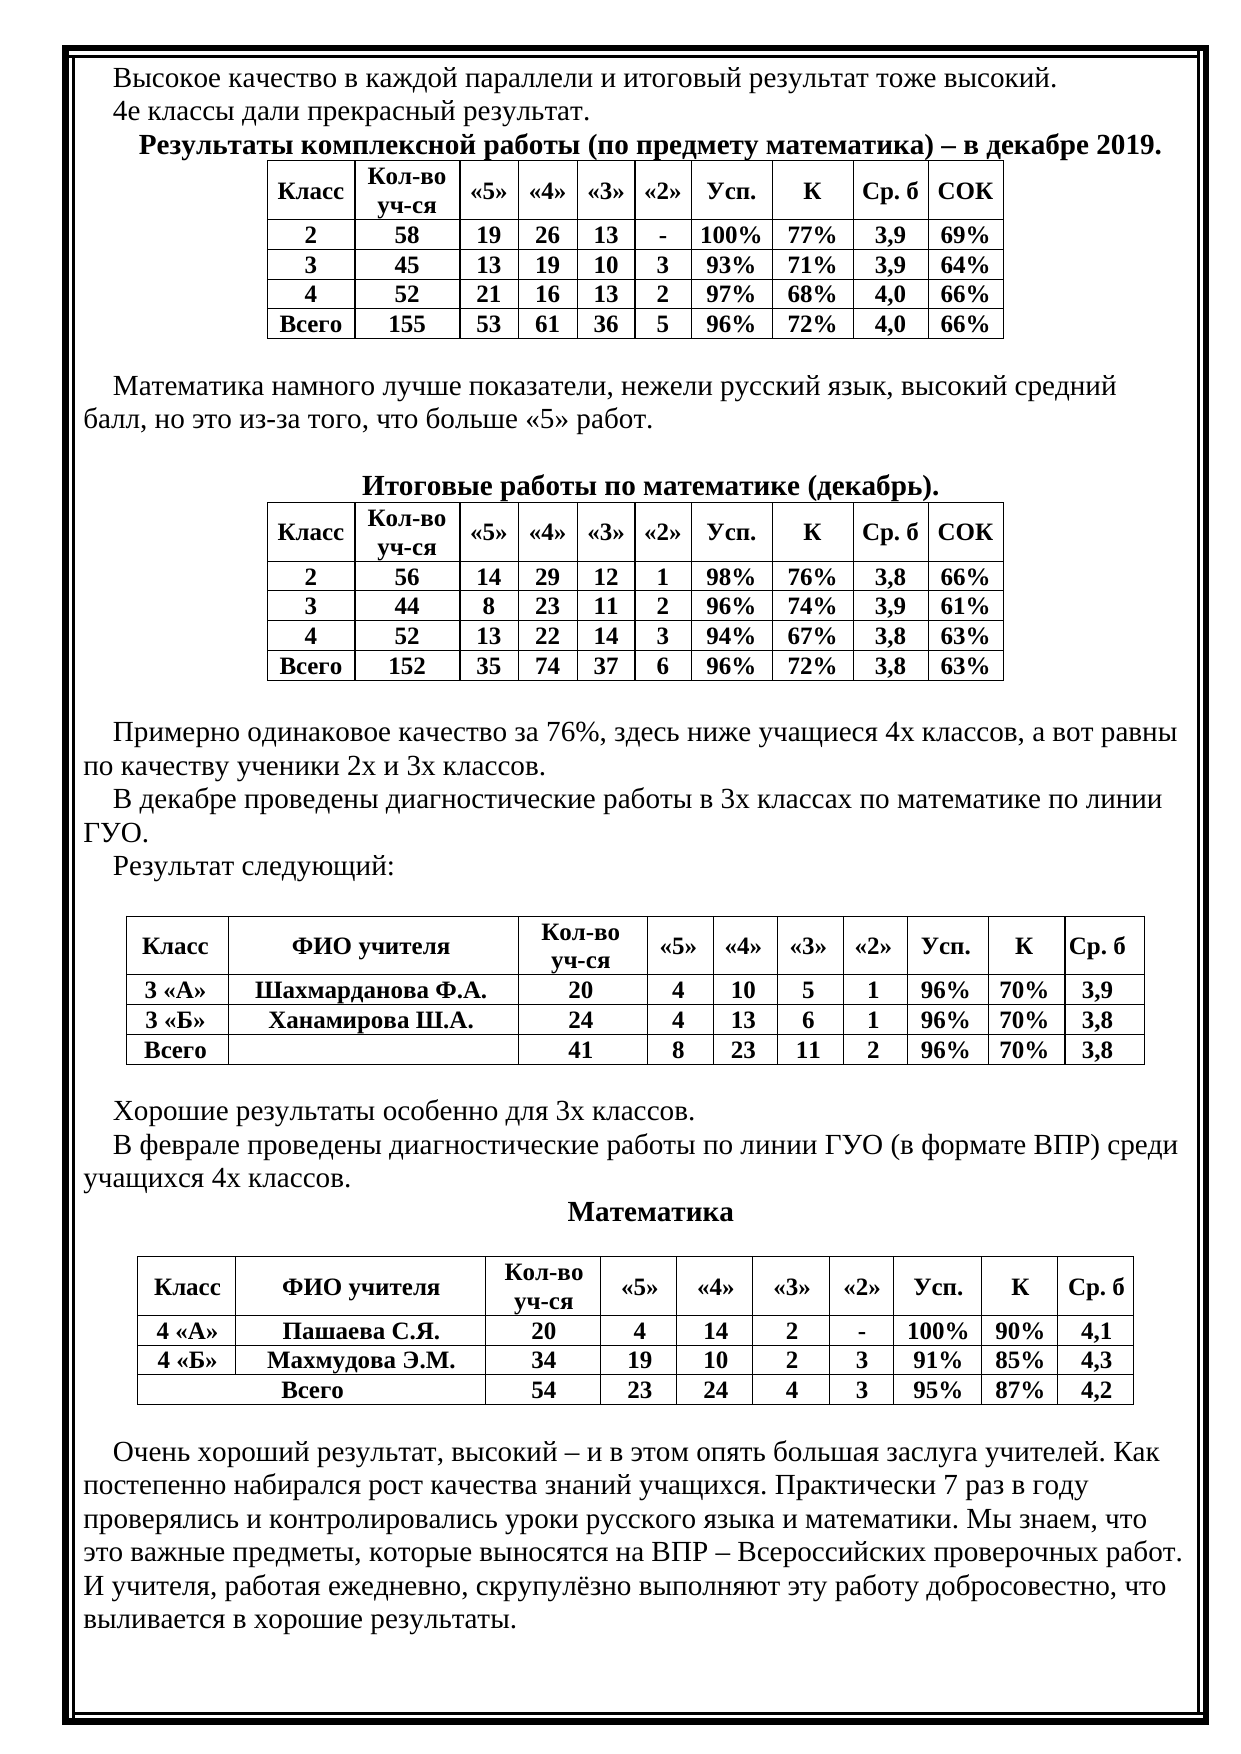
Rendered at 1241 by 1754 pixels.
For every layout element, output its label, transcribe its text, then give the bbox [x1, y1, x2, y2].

table_cell 19 [461, 220, 518, 249]
table_cell 63% [929, 621, 1003, 650]
table_cell 2 [753, 1346, 829, 1374]
table_cell 3 [268, 250, 354, 278]
table_cell 2 [636, 280, 691, 308]
table_cell 2 [753, 1316, 829, 1344]
table_cell 67% [773, 621, 853, 650]
table_cell 96% [908, 1005, 988, 1034]
table_cell 13 [578, 280, 634, 308]
table_cell 52 [356, 621, 459, 650]
table_cell Всего [268, 309, 354, 338]
table_cell 4 [753, 1375, 829, 1404]
table_cell 8 [461, 591, 518, 620]
table_cell Всего [127, 1035, 228, 1063]
table_header СОК [929, 161, 1003, 219]
table_cell 14 [578, 621, 634, 650]
table_cell 11 [778, 1035, 843, 1063]
table_cell 4,3 [1058, 1346, 1133, 1374]
table_cell 58 [356, 220, 459, 249]
table_cell Всего [268, 651, 354, 680]
table_cell 71% [773, 250, 853, 278]
table_cell 74% [773, 591, 853, 620]
table_cell 3,9 [1066, 975, 1144, 1004]
table_cell 16 [519, 280, 577, 308]
table_cell 66% [929, 309, 1003, 338]
table_cell 13 [578, 220, 634, 249]
table_cell 35 [461, 651, 518, 680]
table_cell 4,0 [854, 280, 928, 308]
table_cell 11 [578, 591, 634, 620]
table_header Ср. б [1066, 917, 1144, 974]
table_cell 3,9 [854, 591, 928, 620]
table_header К [989, 917, 1064, 974]
table_cell 100% [894, 1316, 981, 1344]
table_cell 77% [773, 220, 853, 249]
table_cell Всего [138, 1375, 485, 1404]
table_cell 70% [989, 1005, 1064, 1034]
table_header «5» [461, 161, 518, 219]
table_header «2» [830, 1257, 893, 1315]
table_cell 64% [929, 250, 1003, 278]
table_cell 34 [486, 1346, 600, 1374]
table_header ФИО учителя [229, 917, 518, 974]
table_cell 61% [929, 591, 1003, 620]
table_header «5» [601, 1257, 676, 1315]
table_cell Шахмарданова Ф.А. [229, 975, 518, 1004]
table_cell 4,1 [1058, 1316, 1133, 1344]
table_cell 54 [486, 1375, 600, 1404]
table_header «3» [578, 161, 634, 219]
table_cell 23 [519, 591, 577, 620]
table_cell - [636, 220, 691, 249]
table_cell 56 [356, 562, 459, 590]
text Результат следующий: [83, 848, 1188, 882]
table_cell 69% [929, 220, 1003, 249]
table_header Кол-во уч-ся [356, 503, 459, 561]
table_header Ср. б [854, 503, 928, 561]
table_cell 3 [830, 1346, 893, 1374]
table_header «2» [636, 161, 691, 219]
table_cell 70% [989, 1035, 1064, 1063]
table_cell 4,0 [854, 309, 928, 338]
table_cell 3,9 [854, 250, 928, 278]
table_cell 20 [519, 975, 647, 1004]
table_cell 4 «А» [138, 1316, 235, 1344]
table_cell 70% [989, 975, 1064, 1004]
table_cell 97% [692, 280, 772, 308]
table_cell 53 [461, 309, 518, 338]
table_cell 96% [692, 591, 772, 620]
table_cell 4 [268, 280, 354, 308]
text 4е классы дали прекрасный результат. [83, 93, 1188, 127]
table_cell 61 [519, 309, 577, 338]
table_header К [982, 1257, 1057, 1315]
table_header «2» [636, 503, 691, 561]
table_cell 96% [692, 309, 772, 338]
table_cell 3,8 [1066, 1005, 1144, 1034]
table_header Кол-во уч-ся [356, 161, 459, 219]
table_header Класс [268, 503, 354, 561]
table_cell 41 [519, 1035, 647, 1063]
table_cell 13 [461, 250, 518, 278]
table_cell 3 [636, 250, 691, 278]
table_cell 2 [268, 220, 354, 249]
table_header Усп. [692, 503, 772, 561]
table_cell [229, 1035, 518, 1063]
table_cell 4 [601, 1316, 676, 1344]
table_cell 3,8 [1066, 1035, 1144, 1063]
table_header ФИО учителя [236, 1257, 485, 1315]
table_cell 45 [356, 250, 459, 278]
text Результаты комплексной работы (по предмету математика) – в декабре 2019. [83, 127, 1188, 160]
table_cell 36 [578, 309, 634, 338]
table_cell 3,9 [854, 220, 928, 249]
table_cell 20 [486, 1316, 600, 1344]
table_cell 85% [982, 1346, 1057, 1374]
table_header «5» [648, 917, 713, 974]
table_cell 1 [844, 975, 907, 1004]
table_cell 3 «Б» [127, 1005, 228, 1034]
table_cell 14 [461, 562, 518, 590]
text Очень хороший результат, высокий – и в этом опять большая заслуга учителей. Как постепенно набирался рост качества знаний учащихся. Практически 7 раз в году проверялись и контролировались уроки русского языка и математики. Мы знаем, что это важные предметы, которые выносятся на ВПР – Всероссийских проверочных работ. И учителя, работая ежедневно, скрупулёзно выполняют эту работу добросовестно, что выливается в хорошие результаты. [83, 1434, 1188, 1635]
table_cell 98% [692, 562, 772, 590]
table_header «5» [461, 503, 518, 561]
table_cell 5 [636, 309, 691, 338]
table_header Усп. [692, 161, 772, 219]
table_cell 94% [692, 621, 772, 650]
table_cell 63% [929, 651, 1003, 680]
table_cell 13 [714, 1005, 777, 1034]
table_cell 2 [268, 562, 354, 590]
table_cell 66% [929, 562, 1003, 590]
table_header Класс [268, 161, 354, 219]
table_cell 4 «Б» [138, 1346, 235, 1374]
table_header «4» [714, 917, 777, 974]
table_cell 29 [519, 562, 577, 590]
table_header Класс [127, 917, 228, 974]
table_cell 96% [692, 651, 772, 680]
table_cell 21 [461, 280, 518, 308]
table_cell 22 [519, 621, 577, 650]
table_cell 10 [714, 975, 777, 1004]
table_cell 12 [578, 562, 634, 590]
table_header Усп. [908, 917, 988, 974]
table_cell 87% [982, 1375, 1057, 1404]
table_cell 6 [636, 651, 691, 680]
table_cell 23 [714, 1035, 777, 1063]
table_cell 5 [778, 975, 843, 1004]
table_cell 96% [908, 975, 988, 1004]
table_cell 3 [636, 621, 691, 650]
table_cell 6 [778, 1005, 843, 1034]
table_header Кол-во уч-ся [486, 1257, 600, 1315]
table_cell 4 [648, 975, 713, 1004]
table_cell 10 [677, 1346, 752, 1374]
table_header Усп. [894, 1257, 981, 1315]
table_cell 52 [356, 280, 459, 308]
table_cell 3,8 [854, 562, 928, 590]
table_header «3» [578, 503, 634, 561]
table_cell 3,8 [854, 621, 928, 650]
table_cell 2 [844, 1035, 907, 1063]
text Математика намного лучше показатели, нежели русский язык, высокий средний балл, но это из-за того, что больше «5» работ. [83, 368, 1188, 435]
table_cell 93% [692, 250, 772, 278]
table_cell 26 [519, 220, 577, 249]
table_cell 3 «А» [127, 975, 228, 1004]
table_header Кол-во уч-ся [519, 917, 647, 974]
table_header «2» [844, 917, 907, 974]
table_header Класс [138, 1257, 235, 1315]
table_header СОК [929, 503, 1003, 561]
text Итоговые работы по математике (декабрь). [83, 468, 1188, 502]
table_cell 91% [894, 1346, 981, 1374]
table_header Ср. б [1058, 1257, 1133, 1315]
table_cell 76% [773, 562, 853, 590]
table_cell 19 [519, 250, 577, 278]
table_cell 3 [268, 591, 354, 620]
table_cell Махмудова Э.М. [236, 1346, 485, 1374]
table_cell 96% [908, 1035, 988, 1063]
table_cell Пашаева С.Я. [236, 1316, 485, 1344]
text Высокое качество в каждой параллели и итоговый результат тоже высокий. [83, 60, 1188, 93]
table_cell 8 [648, 1035, 713, 1063]
text Хорошие результаты особенно для 3х классов. [83, 1093, 1188, 1127]
table_header «3» [778, 917, 843, 974]
table_header Ср. б [854, 161, 928, 219]
table_cell 23 [601, 1375, 676, 1404]
table_header «4» [519, 503, 577, 561]
text Примерно одинаковое качество за 76%, здесь ниже учащиеся 4х классов, а вот равны по качеству ученики 2х и 3х классов. [83, 714, 1188, 781]
table_header «4» [519, 161, 577, 219]
table_cell 1 [636, 562, 691, 590]
table_cell 68% [773, 280, 853, 308]
table_cell 44 [356, 591, 459, 620]
table_cell 4 [648, 1005, 713, 1034]
table_cell 90% [982, 1316, 1057, 1344]
table_header К [773, 161, 853, 219]
table_header К [773, 503, 853, 561]
table_cell 37 [578, 651, 634, 680]
table_header «3» [753, 1257, 829, 1315]
table_header «4» [677, 1257, 752, 1315]
table_cell 72% [773, 309, 853, 338]
table_cell 24 [677, 1375, 752, 1404]
table_cell 19 [601, 1346, 676, 1374]
table_cell 72% [773, 651, 853, 680]
table_cell 3,8 [854, 651, 928, 680]
text В декабре проведены диагностические работы в 3х классах по математике по линии ГУО. [83, 781, 1188, 848]
table_cell 100% [692, 220, 772, 249]
text В феврале проведены диагностические работы по линии ГУО (в формате ВПР) среди учащихся 4х классов. [83, 1127, 1188, 1194]
table_cell 4 [268, 621, 354, 650]
table_cell 95% [894, 1375, 981, 1404]
table_cell 152 [356, 651, 459, 680]
table_cell 66% [929, 280, 1003, 308]
table_cell 13 [461, 621, 518, 650]
table_cell 1 [844, 1005, 907, 1034]
table_cell - [830, 1316, 893, 1344]
table_cell 155 [356, 309, 459, 338]
table_cell 10 [578, 250, 634, 278]
table_cell 24 [519, 1005, 647, 1034]
table_cell 74 [519, 651, 577, 680]
table_cell 14 [677, 1316, 752, 1344]
table_cell Ханамирова Ш.А. [229, 1005, 518, 1034]
text Математика [83, 1194, 1188, 1227]
table_cell 2 [636, 591, 691, 620]
table_cell 3 [830, 1375, 893, 1404]
table_cell 4,2 [1058, 1375, 1133, 1404]
